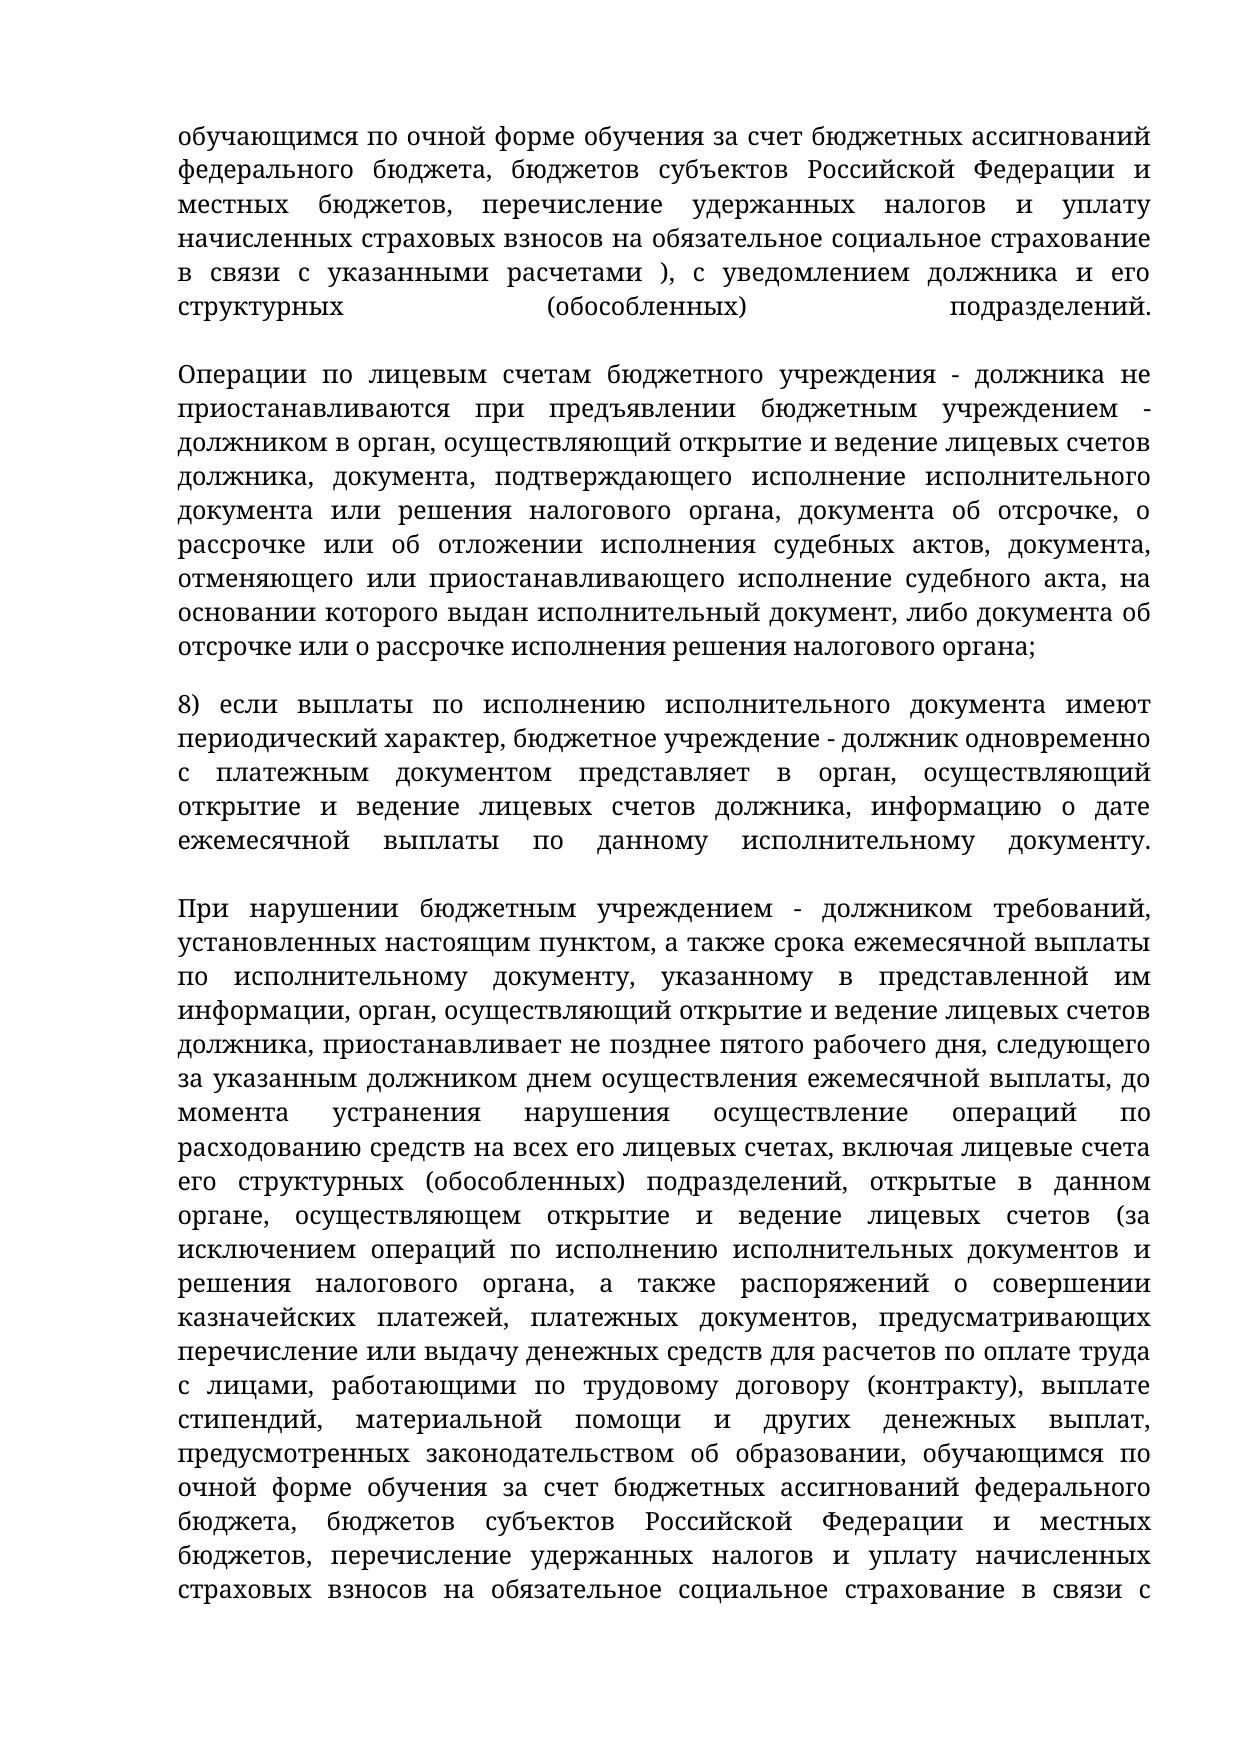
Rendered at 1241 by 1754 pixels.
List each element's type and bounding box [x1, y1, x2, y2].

text [177, 686, 1152, 1606]
text [177, 118, 1152, 663]
